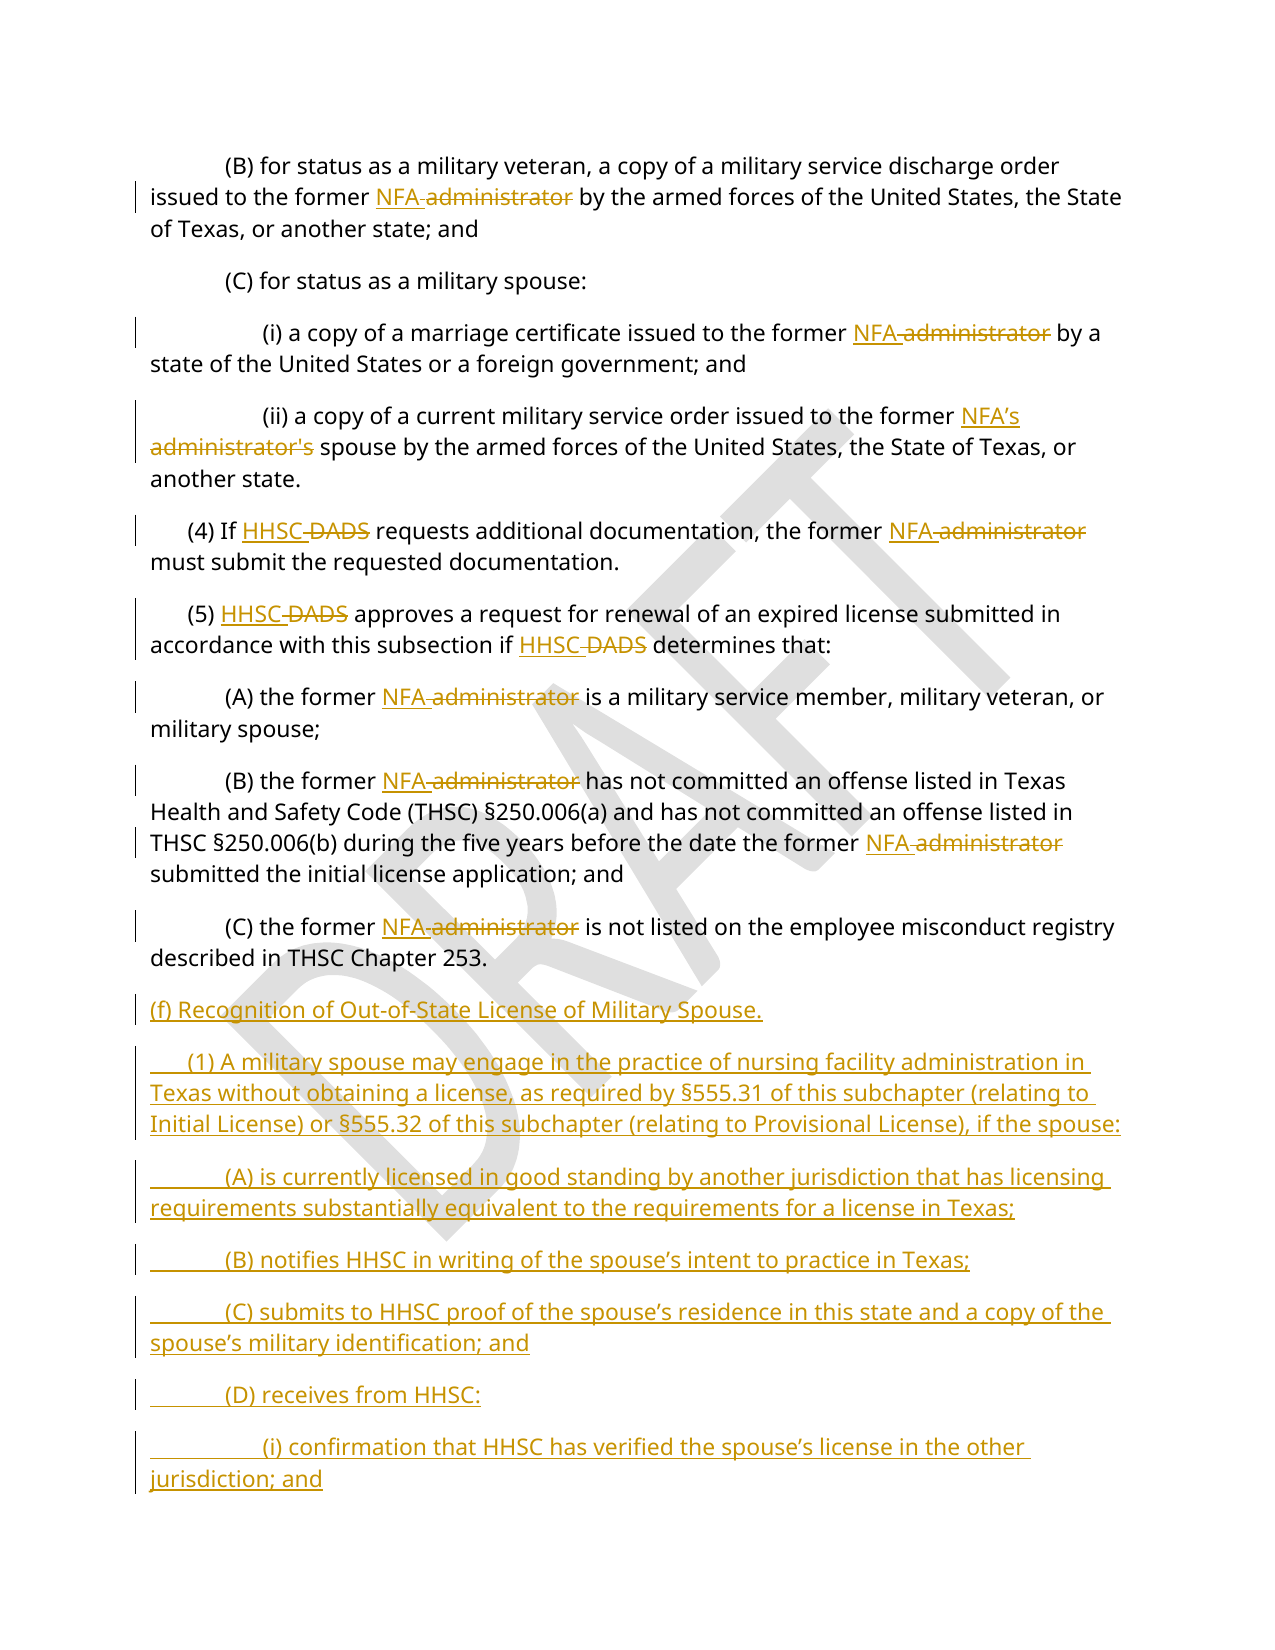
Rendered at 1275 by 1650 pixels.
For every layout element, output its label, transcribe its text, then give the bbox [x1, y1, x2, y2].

text (B) for status as a military veteran, a copy of a military service discharge order issued to the former by the armed forces of the United States, the State of Texas, or another state; and [150, 150, 1125, 244]
text (C) the former is not listed on the employee misconduct registry described in THSC Chapter 253. [150, 910, 1125, 973]
text (C) for status as a military spouse: [150, 264, 1125, 296]
text (i) a copy of a marriage certificate issued to the former by a state of the United States or a foreign government; and [150, 317, 1125, 379]
text (5) approves a request for renewal of an expired license submitted in accordance with this subsection if determines that: [150, 598, 1125, 660]
text (4) If requests additional documentation, the former must submit the requested documentation. [150, 514, 1125, 577]
text (A) the former is a military service member, military veteran, or military spouse; [150, 681, 1125, 744]
text (ii) a copy of a current military service order issued to the former spouse by the armed forces of the United States, the State of Texas, or another state. [150, 400, 1125, 494]
text (B) the former has not committed an offense listed in Texas Health and Safety Code (THSC) §250.006(a) and has not committed an offense listed in THSC §250.006(b) during the five years before the date the former submitted the initial license application; and [150, 764, 1125, 889]
